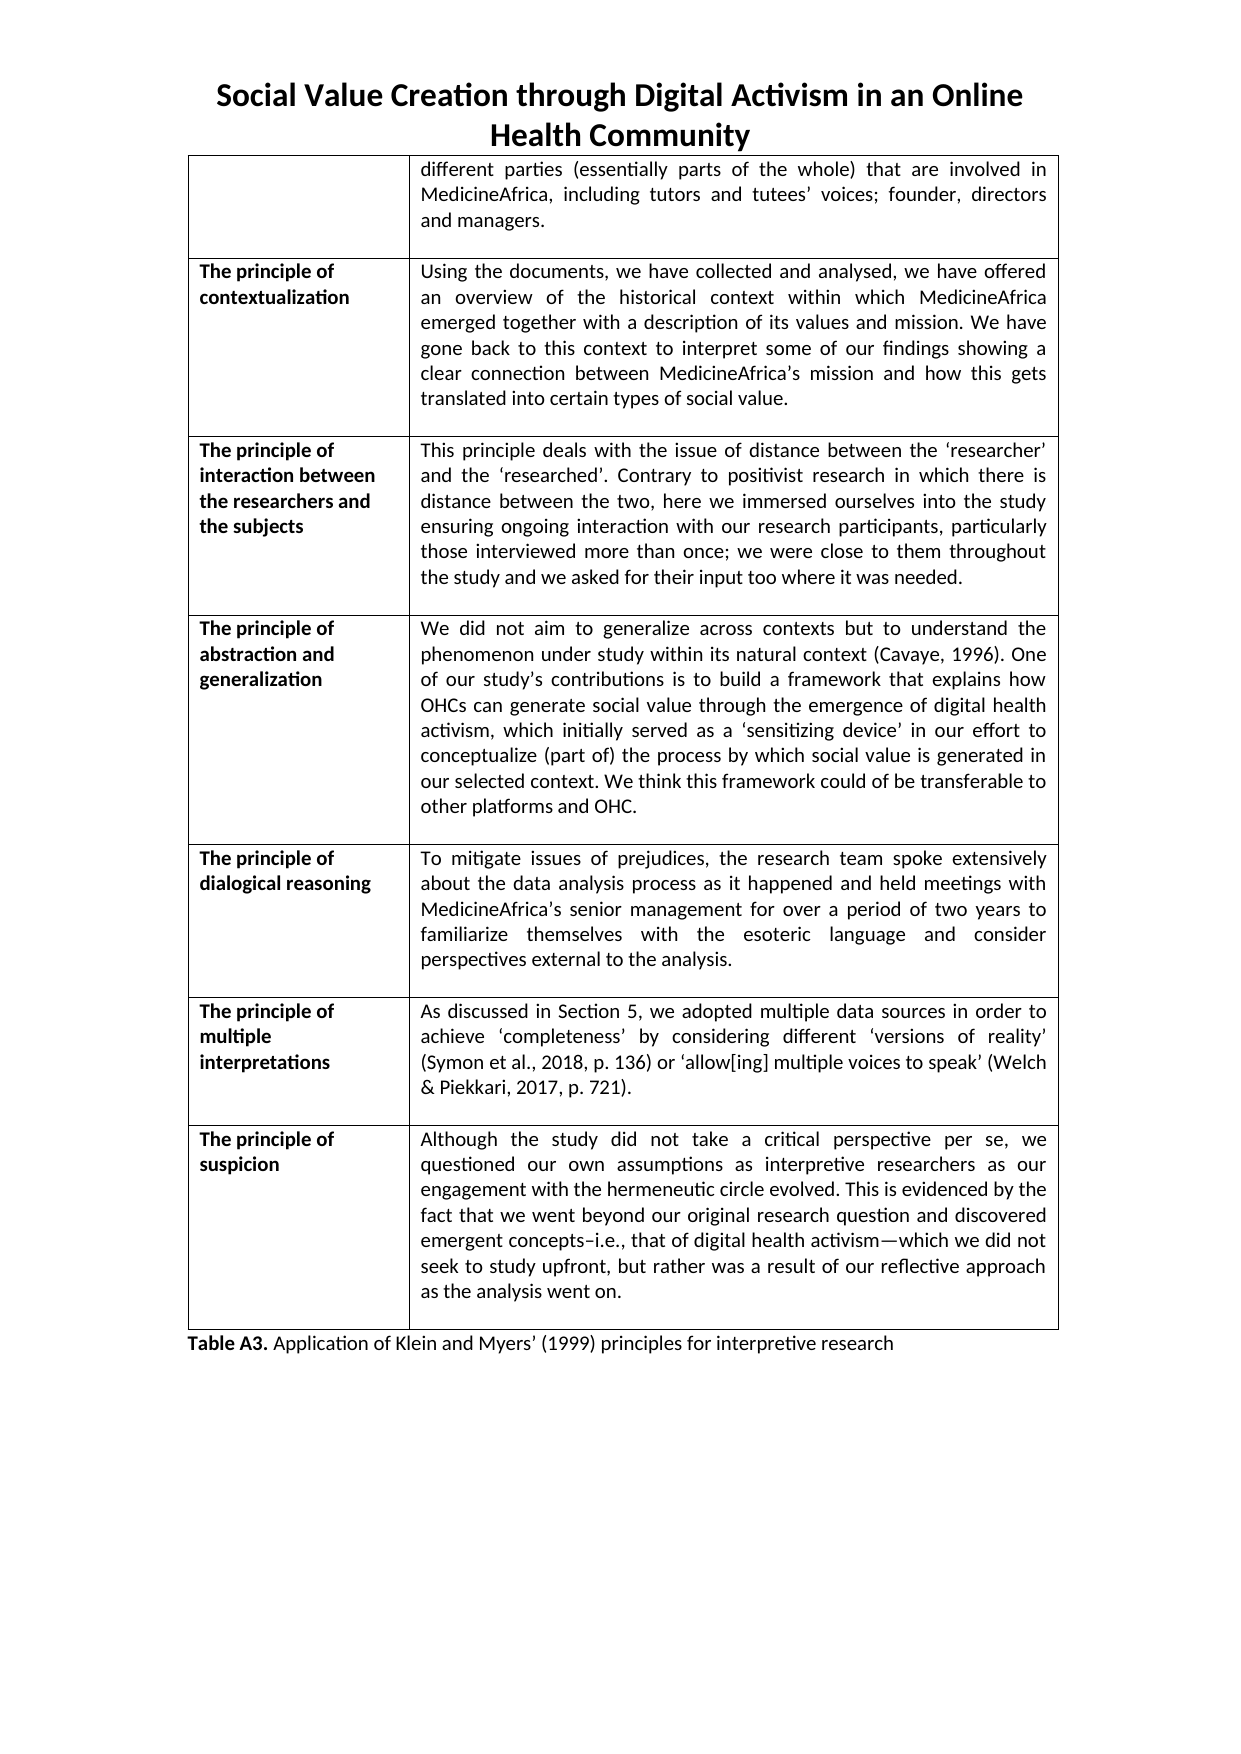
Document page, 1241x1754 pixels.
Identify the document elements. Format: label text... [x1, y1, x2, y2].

table_cell We did not aim to generalize across contexts but to understand the phenomenon under study within its natural context (Cavaye, 1996). One of our study’s contributions is to build a framework that explains how OHCs can generate social value through the emergence of digital health activism, which initially served as a ‘sensitizing device’ in our effort to conceptualize (part of) the process by which social value is generated in our selected context. We think this framework could of be transferable to other platforms and OHC. [410, 616, 1058, 844]
table_cell The principle of abstraction and generalization [189, 616, 409, 844]
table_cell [189, 156, 409, 257]
table_cell Although the study did not take a critical perspective per se, we questioned our own assumptions as interpretive researchers as our engagement with the hermeneutic circle evolved. This is evidenced by the fact that we went beyond our original research question and discovered emergent concepts–i.e., that of digital health activism—which we did not seek to study upfront, but rather was a result of our reflective approach as the analysis went on. [410, 1126, 1058, 1329]
table_cell The principle of dialogical reasoning [189, 845, 409, 997]
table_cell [410, 156, 1058, 257]
table_cell As discussed in Section 5, we adopted multiple data sources in order to achieve ‘completeness’ by considering different ‘versions of reality’ (Symon et al., 2018, p. 136) or ‘allow[ing] multiple voices to speak’ (Welch & Piekkari, 2017, p. 721). [410, 998, 1058, 1125]
table_cell Using the documents, we have collected and analysed, we have offered an overview of the historical context within which MedicineAfrica emerged together with a description of its values and mission. We have gone back to this context to interpret some of our findings showing a clear connection between MedicineAfrica’s mission and how this gets translated into certain types of social value. [410, 259, 1058, 436]
table_cell The principle of interaction between the researchers and the subjects [189, 437, 409, 614]
table_cell This principle deals with the issue of distance between the ‘researcher’ and the ‘researched’. Contrary to positivist research in which there is distance between the two, here we immersed ourselves into the study ensuring ongoing interaction with our research participants, particularly those interviewed more than once; we were close to them throughout the study and we asked for their input too where it was needed. [410, 437, 1058, 614]
table_cell The principle of suspicion [189, 1126, 409, 1329]
table_cell The principle of contextualization [189, 259, 409, 436]
text Table A3. Application of Klein and Myers’ (1999) principles for interpretive research [187, 1330, 1053, 1355]
table_cell To mitigate issues of prejudices, the research team spoke extensively about the data analysis process as it happened and held meetings with MedicineAfrica’s senior management for over a period of two years to familiarize themselves with the esoteric language and consider perspectives external to the analysis. [410, 845, 1058, 997]
table_cell The principle of multiple interpretations [189, 998, 409, 1125]
